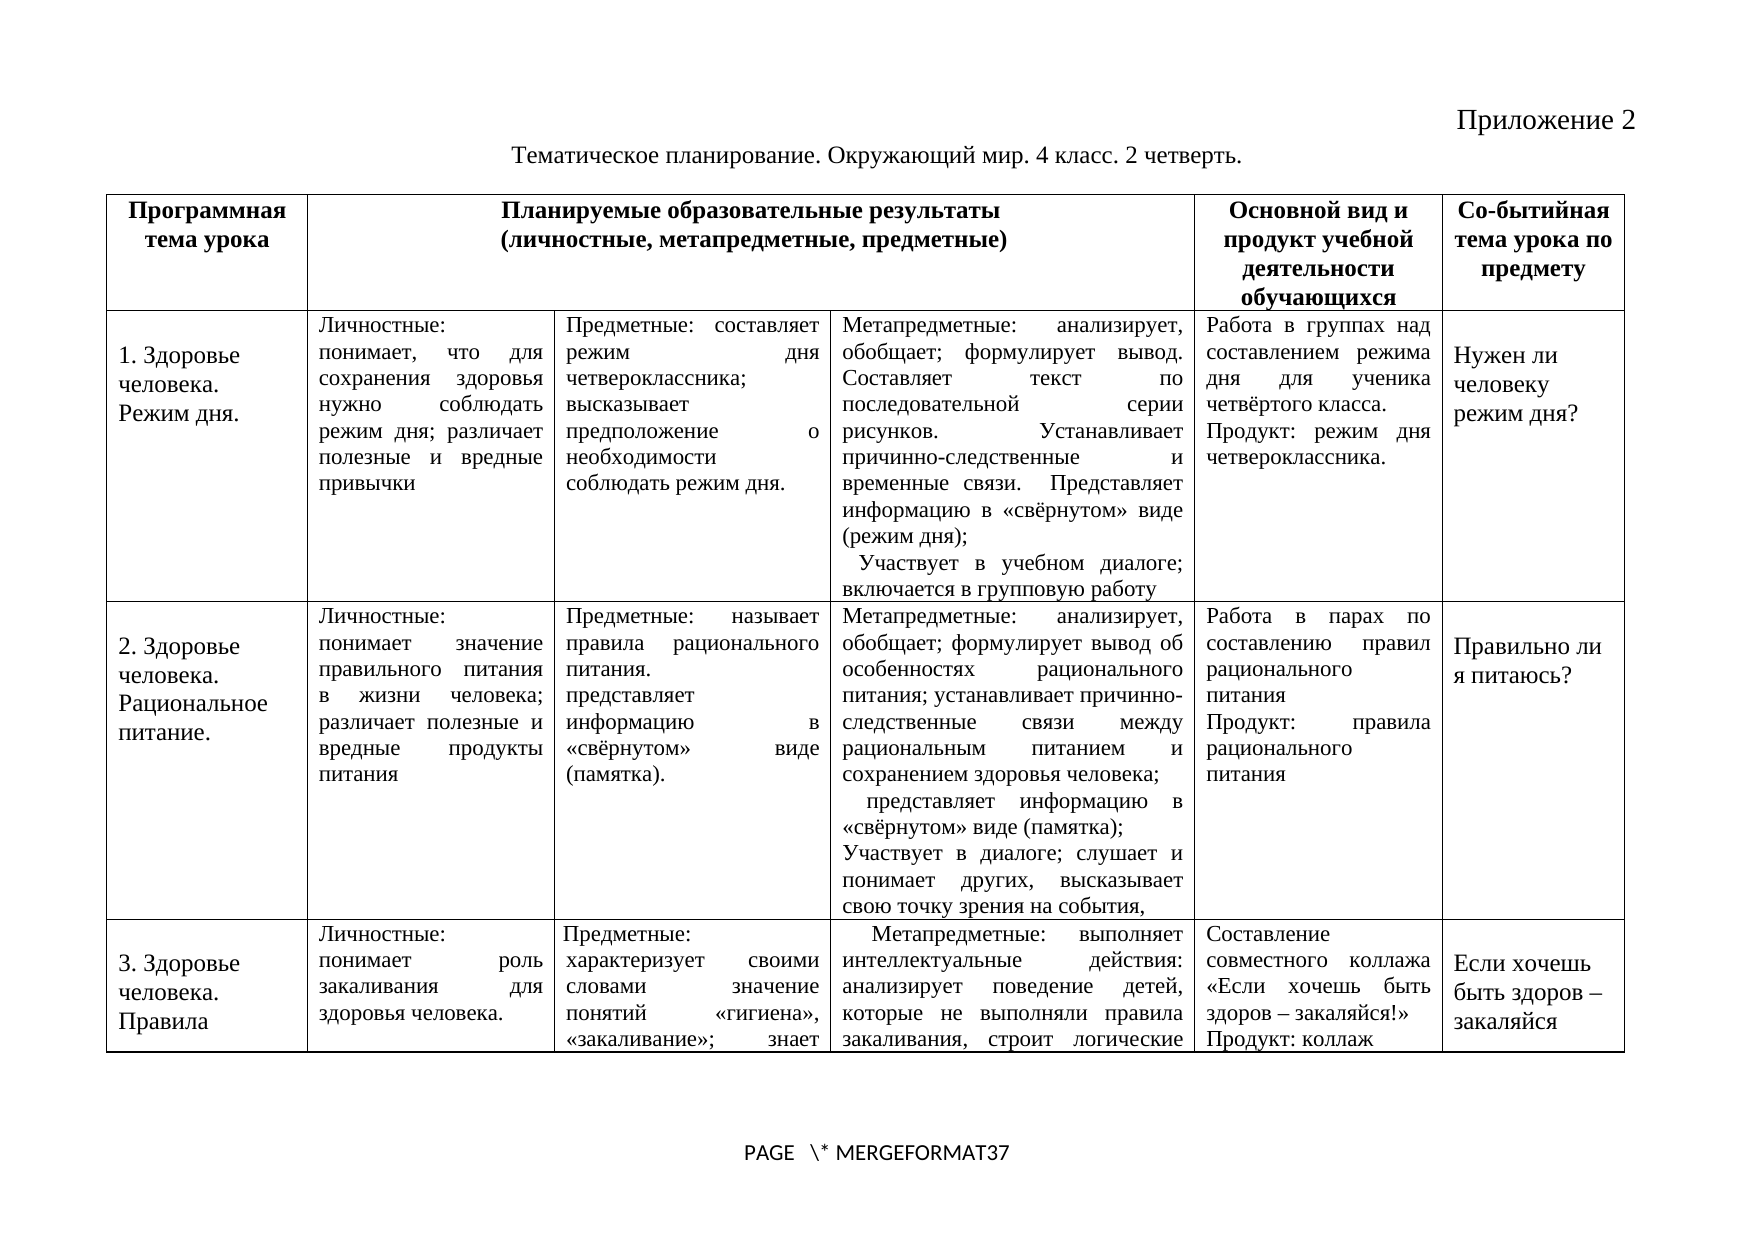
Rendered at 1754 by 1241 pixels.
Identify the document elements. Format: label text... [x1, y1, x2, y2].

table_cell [308, 920, 554, 1051]
table_cell Нужен ли человеку режим дня? [1443, 311, 1624, 601]
table_header Планируемые образовательные результаты (личностные, метапредметные, предметные) [308, 195, 1194, 310]
table_cell Предметные: составляет режим дня четвероклассника; высказывает предположение о необходимости соблюдать режим дня. [555, 311, 830, 601]
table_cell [1195, 920, 1442, 1051]
table_cell Личностные: понимает, что для сохранения здоровья нужно соблюдать режим дня; различает полезные и вредные привычки [308, 311, 554, 601]
subtitle Приложение 2 [118, 102, 1636, 135]
table_header Со-бытийная тема урока по предмету [1443, 195, 1624, 310]
table_cell 1. Здоровье человека. Режим дня. [107, 311, 307, 601]
table_cell Правильно ли я питаюсь? [1443, 602, 1624, 918]
table_cell Предметные: называет правила рационального питания. представляет информацию в «свёрнутом» виде (памятка). [555, 602, 830, 918]
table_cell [107, 920, 307, 1051]
table_cell Работа в парах по составлению правил рационального питания Продукт: правила рационального питания [1195, 602, 1442, 918]
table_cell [1443, 920, 1624, 1051]
text Тематическое планирование. Окружающий мир. 4 класс. 2 четверть. [118, 140, 1636, 169]
table_cell Метапредметные: анализирует, обобщает; формулирует вывод об особенностях рационального питания; устанавливает причинно-следственные связи между рациональным питанием и сохранением здоровья человека; представляет информацию в «свёрнутом» виде (памятка); Участвует в диалоге; слушает и понимает других, высказывает свою точку зрения на события, [831, 602, 1194, 918]
table_cell Метапредметные: анализирует, обобщает; формулирует вывод. Составляет текст по последовательной серии рисунков. Устанавливает причинно-следственные и временные связи. Представляет информацию в «свёрнутом» виде (режим дня); Участвует в учебном диалоге; включается в групповую работу [831, 311, 1194, 601]
table_cell Работа в группах над составлением режима дня для ученика четвёртого класса. Продукт: режим дня четвероклассника. [1195, 311, 1442, 601]
table_header Программная тема урока [107, 195, 307, 310]
table_cell 2. Здоровье человека. Рациональное питание. [107, 602, 307, 918]
table_header Основной вид и продукт учебной деятельности обучающихся [1195, 195, 1442, 310]
table_cell Личностные: понимает значение правильного питания в жизни человека; различает полезные и вредные продукты питания [308, 602, 554, 918]
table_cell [555, 920, 830, 1051]
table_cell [831, 920, 1194, 1051]
